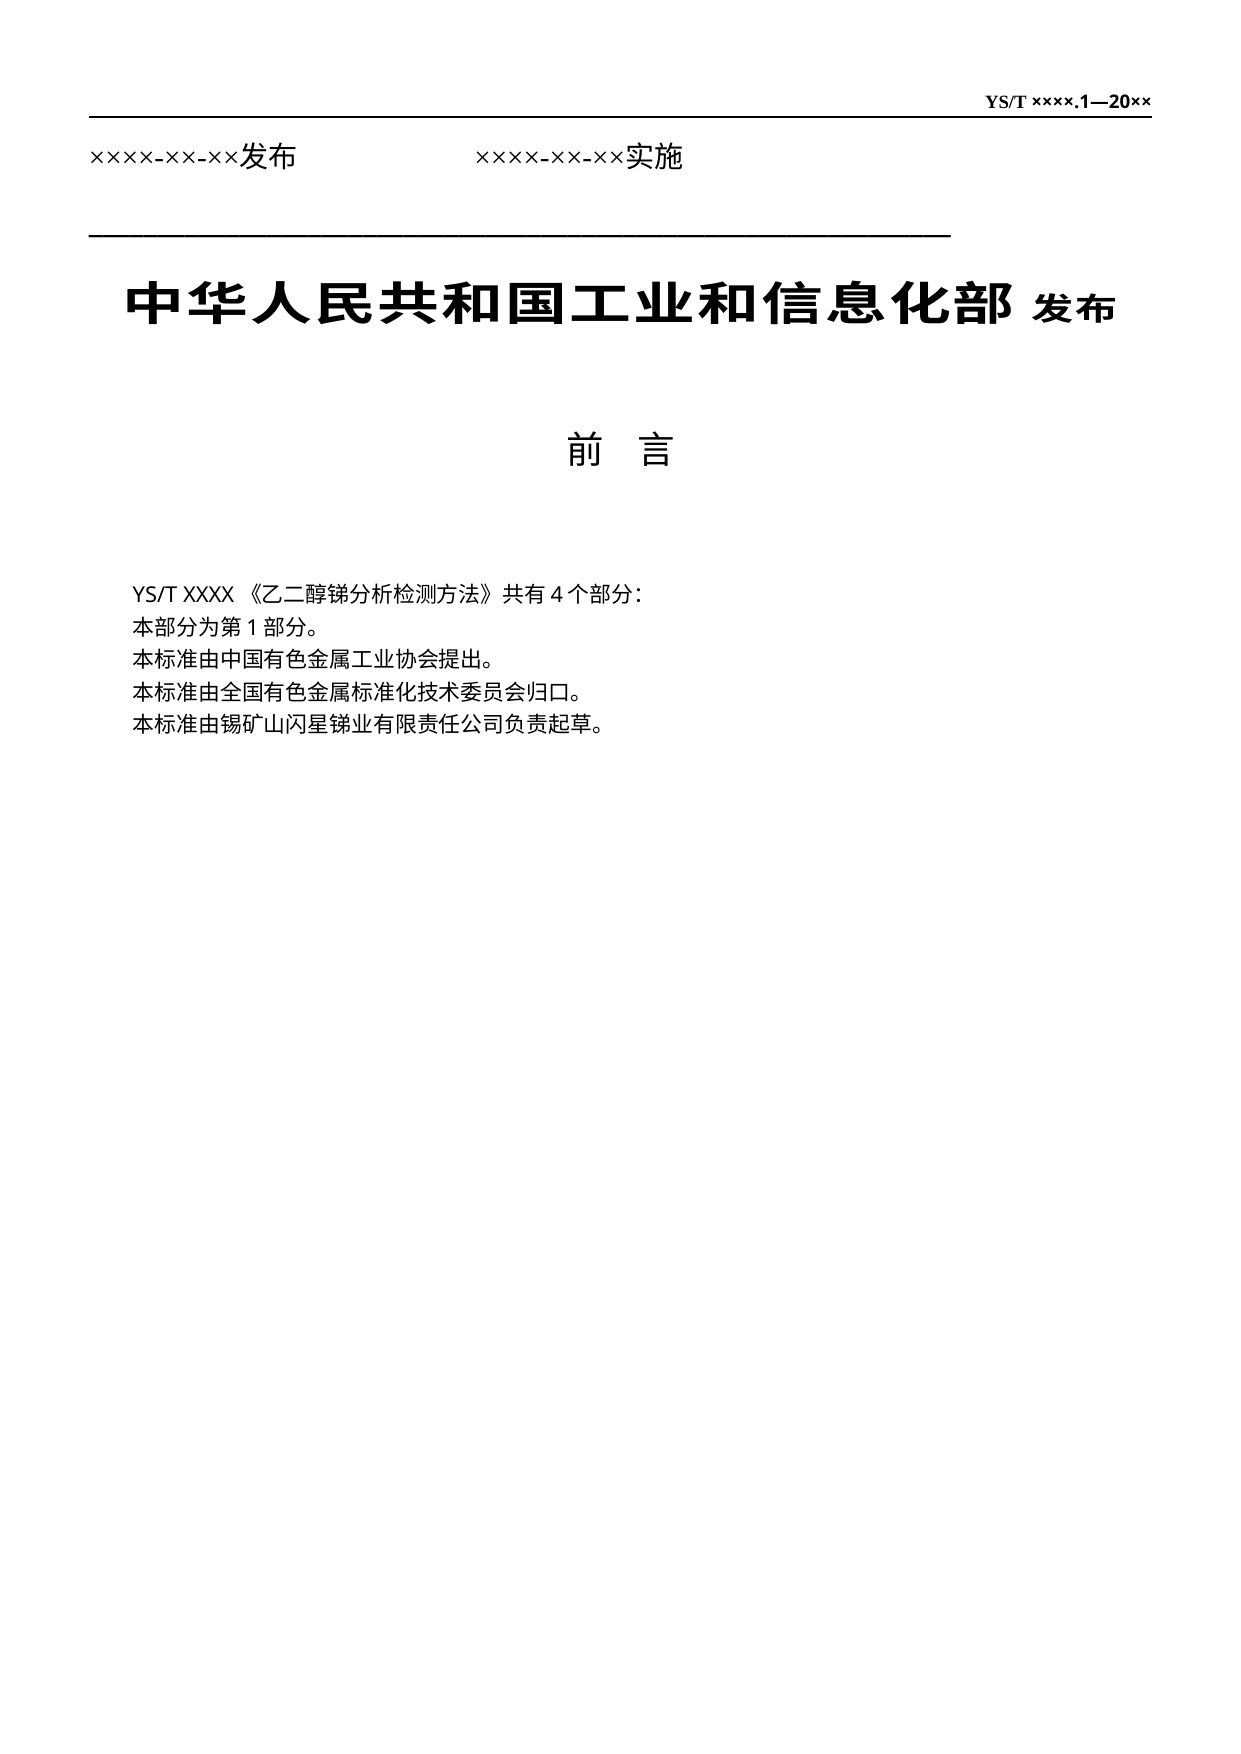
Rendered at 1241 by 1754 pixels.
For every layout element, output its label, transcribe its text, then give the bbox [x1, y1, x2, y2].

text YS/T XXXX 《乙二醇锑分析检测方法》共有4个部分： [89, 577, 1152, 609]
list 前 言 [89, 414, 1152, 479]
text _______________________________________________________________ [89, 187, 1152, 252]
text ××××-××-××发布 ××××-××-××实施 [89, 122, 1152, 187]
text 本标准由全国有色金属标准化技术委员会归口。 [89, 674, 1152, 707]
text 本标准由锡矿山闪星锑业有限责任公司负责起草。 [89, 707, 1152, 739]
text 本标准由中国有色金属工业协会提出。 [89, 642, 1152, 674]
text 本部分为第1部分。 [89, 609, 1152, 642]
text 中华人民共和国工业和信息化部 发布 [89, 252, 1152, 349]
